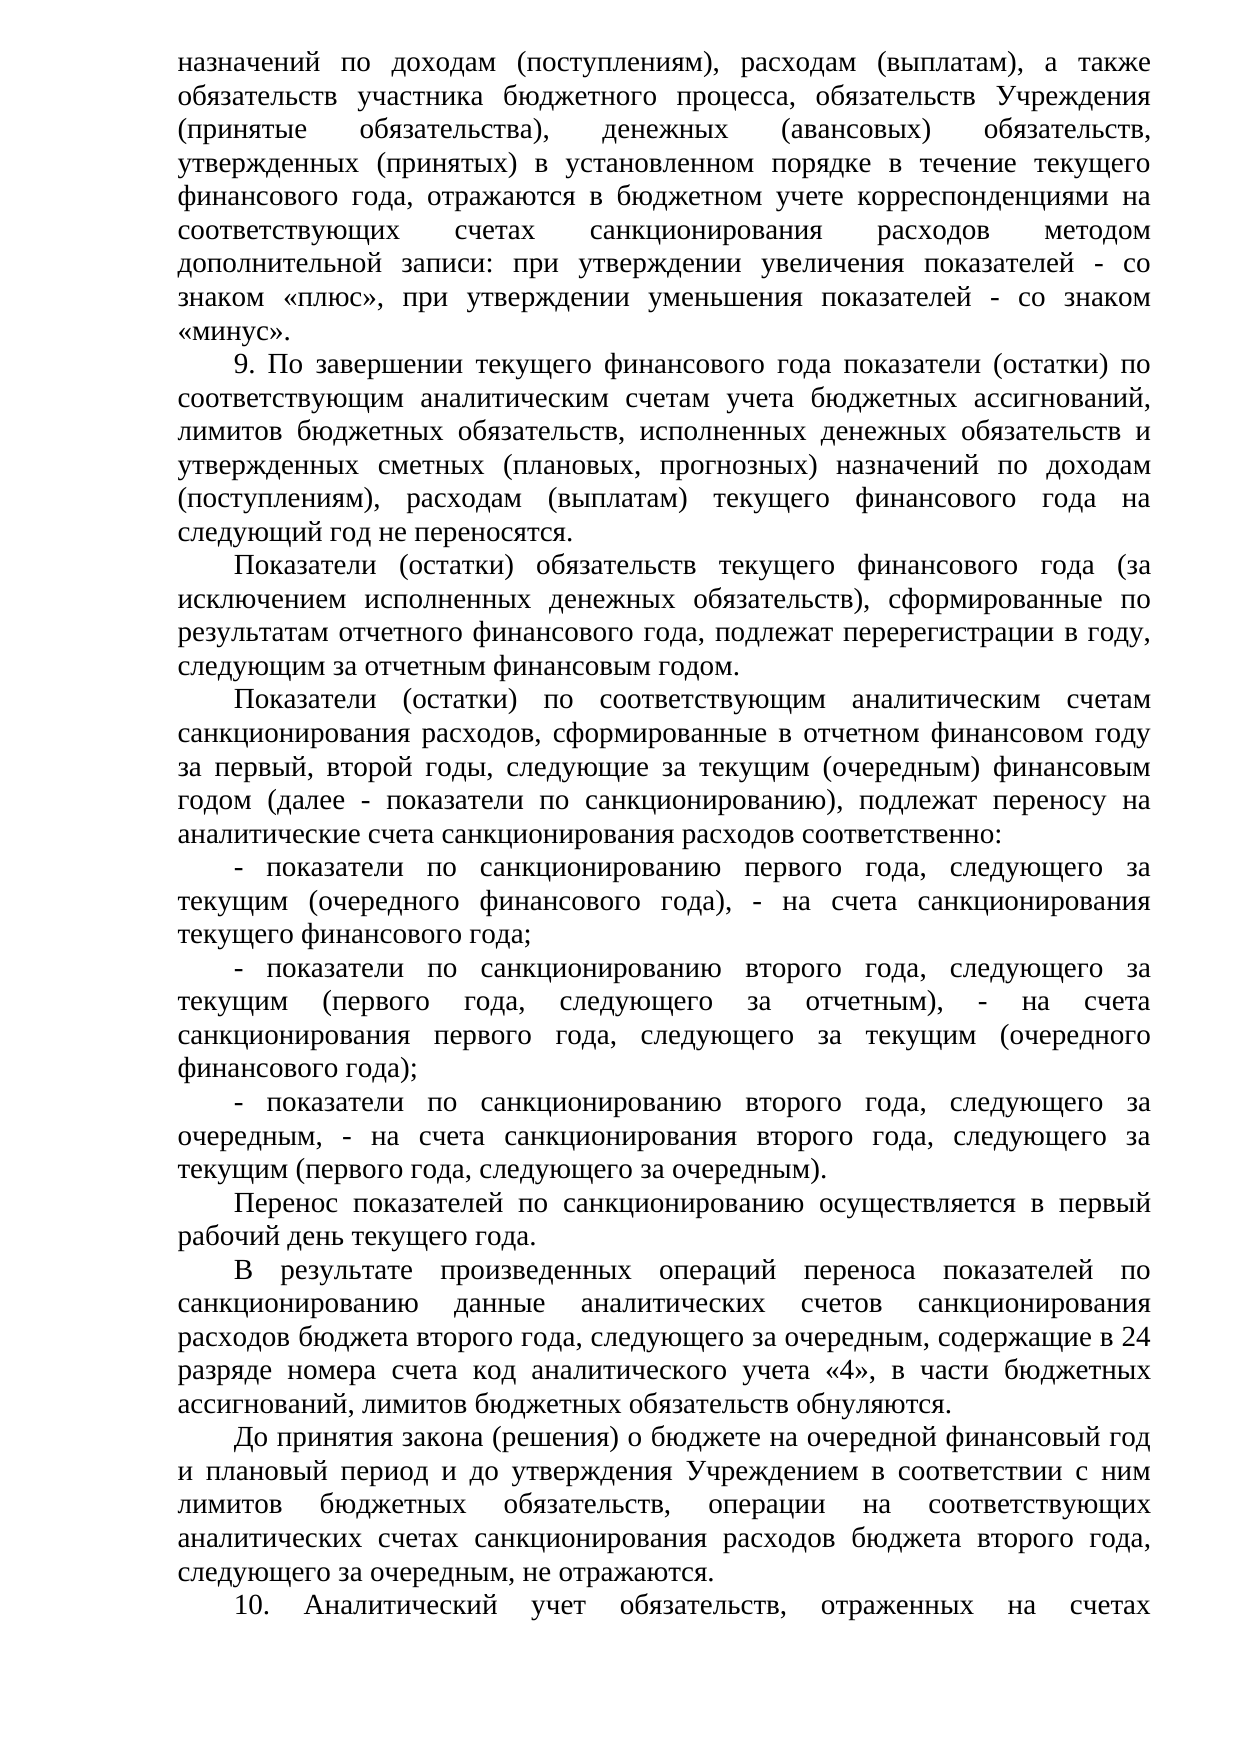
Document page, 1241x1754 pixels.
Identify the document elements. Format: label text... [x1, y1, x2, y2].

text 9. По завершении текущего финансового года показатели (остатки) по соответствующим аналитическим счетам учета бюджетных ассигнований, лимитов бюджетных обязательств, исполненных денежных обязательств и утвержденных сметных (плановых, прогнозных) назначений по доходам (поступлениям), расходам (выплатам) текущего финансового года на следующий год не переносятся. [177, 346, 1152, 547]
text - показатели по санкционированию второго года, следующего за очередным, - на счета санкционирования второго года, следующего за текущим (первого года, следующего за очередным). [177, 1084, 1152, 1185]
text Показатели (остатки) по соответствующим аналитическим счетам санкционирования расходов, сформированные в отчетном финансовом году за первый, второй годы, следующие за текущим (очередным) финансовым годом (далее - показатели по санкционированию), подлежат переносу на аналитические счета санкционирования расходов соответственно: [177, 682, 1152, 849]
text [177, 1587, 1152, 1621]
text Показатели (остатки) обязательств текущего финансового года (за исключением исполненных денежных обязательств), сформированные по результатам отчетного финансового года, подлежат перерегистрации в году, следующим за отчетным финансовым годом. [177, 547, 1152, 682]
text - показатели по санкционированию второго года, следующего за текущим (первого года, следующего за отчетным), - на счета санкционирования первого года, следующего за текущим (очередного финансового года); [177, 950, 1152, 1084]
text - показатели по санкционированию первого года, следующего за текущим (очередного финансового года), - на счета санкционирования текущего финансового года; [177, 849, 1152, 950]
text Перенос показателей по санкционированию осуществляется в первый рабочий день текущего года. [177, 1185, 1152, 1252]
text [177, 44, 1152, 346]
text До принятия закона (решения) о бюджете на очередной финансовый год и плановый период и до утверждения Учреждением в соответствии с ним лимитов бюджетных обязательств, операции на соответствующих аналитических счетах санкционирования расходов бюджета второго года, следующего за очередным, не отражаются. [177, 1419, 1152, 1587]
text В результате произведенных операций переноса показателей по санкционированию данные аналитических счетов санкционирования расходов бюджета второго года, следующего за очередным, содержащие в 24 разряде номера счета код аналитического учета «4», в части бюджетных ассигнований, лимитов бюджетных обязательств обнуляются. [177, 1252, 1152, 1419]
